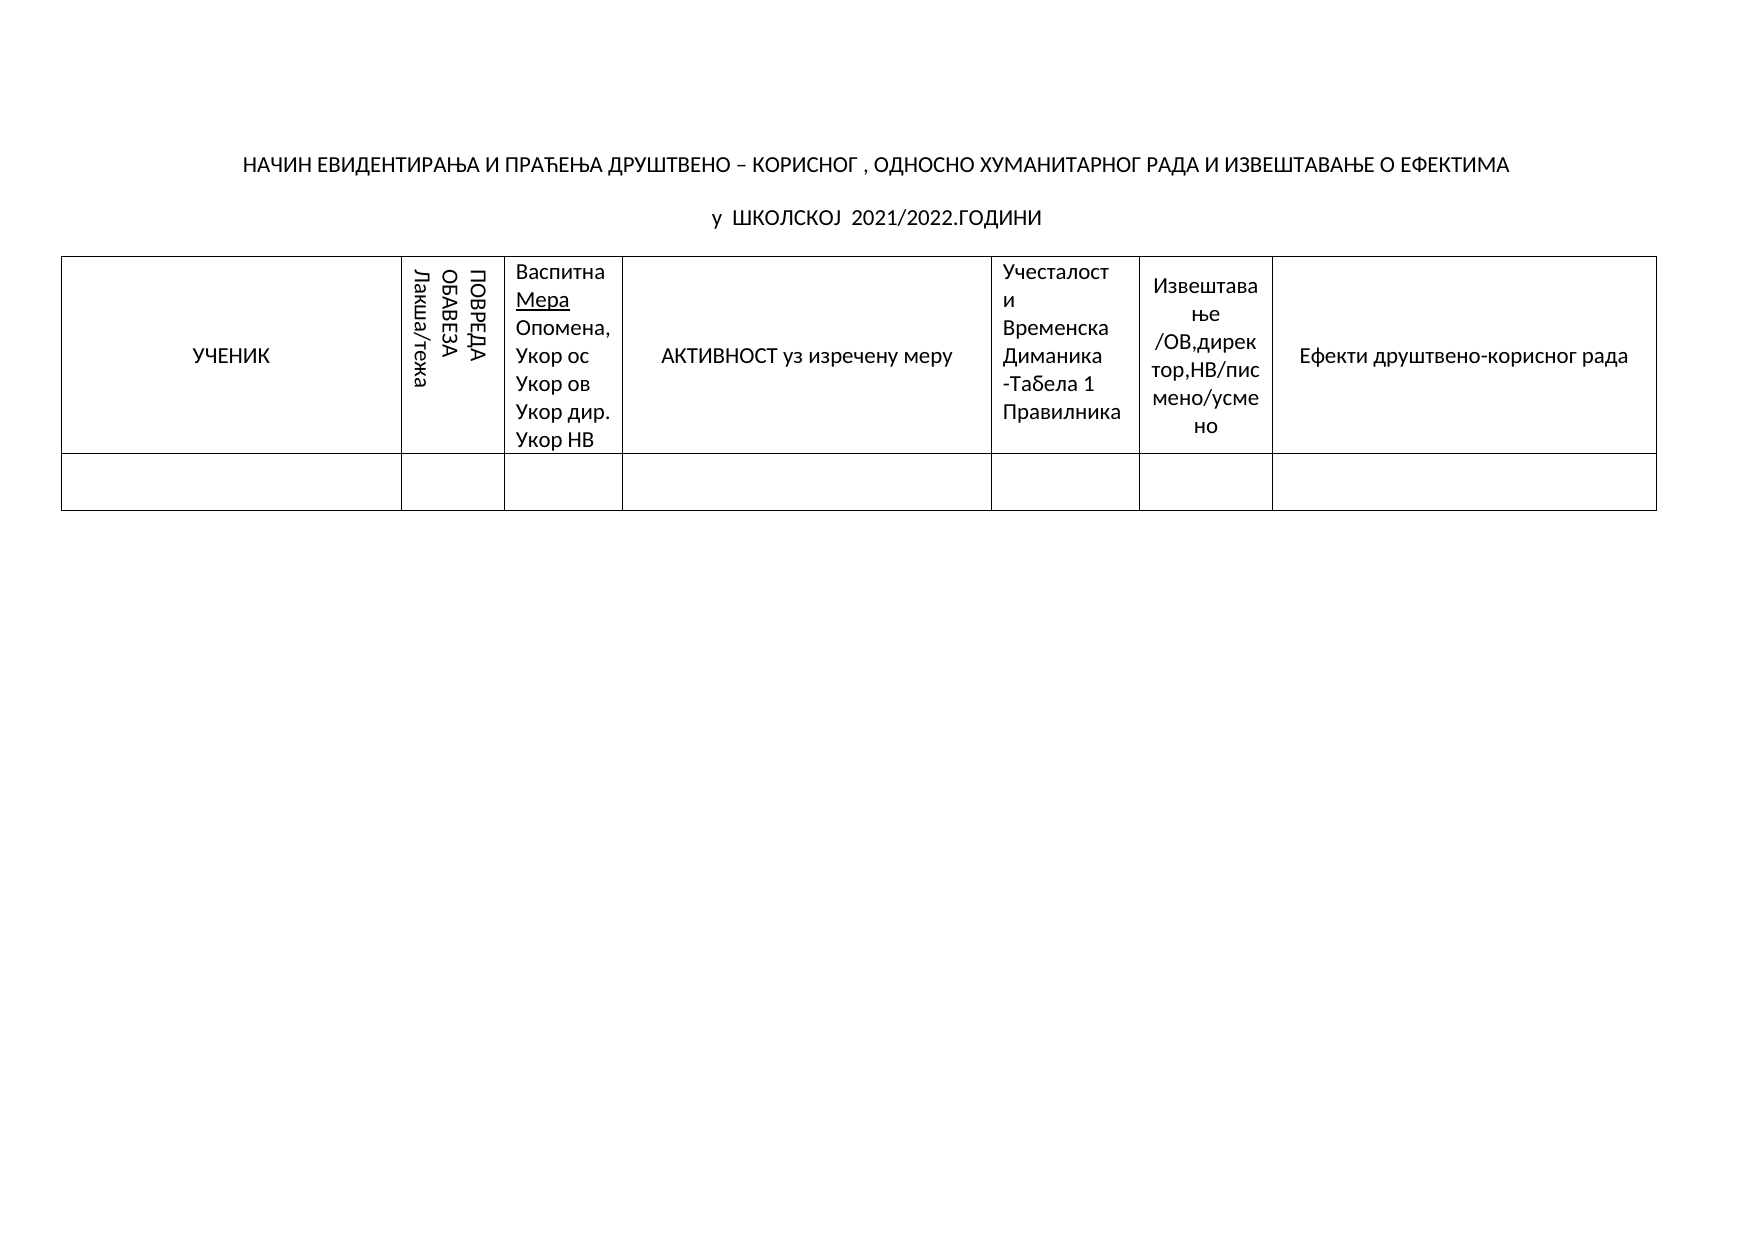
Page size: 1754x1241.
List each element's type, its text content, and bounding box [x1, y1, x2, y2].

table_header Учесталост и Временска Диманика -Табела 1 Правилника [992, 257, 1139, 453]
text у ШКОЛСКОЈ 2021/2022.ГОДИНИ [150, 203, 1604, 231]
table_header ПОВРЕДА ОБАВЕЗА Лакша/тежа [402, 257, 504, 453]
table_cell [623, 454, 991, 510]
table_cell [62, 454, 401, 510]
table_cell [505, 454, 622, 510]
table_header УЧЕНИК [62, 257, 401, 453]
table_cell [992, 454, 1139, 510]
table_cell [1273, 454, 1656, 510]
table_header АКТИВНОСТ уз изречену меру [623, 257, 991, 453]
table_header Извештавање /ОВ,директор,НВ/писмено/усмено [1140, 257, 1272, 453]
table_header Васпитна Мера Опомена, Укор ос Укор ов Укор дир. Укор НВ [505, 257, 622, 453]
table_header Ефекти друштвено-корисног рада [1273, 257, 1656, 453]
table_cell [1140, 454, 1272, 510]
text НАЧИН ЕВИДЕНТИРАЊА И ПРАЋЕЊА ДРУШТВЕНО – КОРИСНОГ , ОДНОСНО ХУМАНИТАРНОГ РАДА И ИЗВЕШТАВАЊЕ О ЕФЕКТИМА [150, 150, 1604, 178]
table_cell [402, 454, 504, 510]
